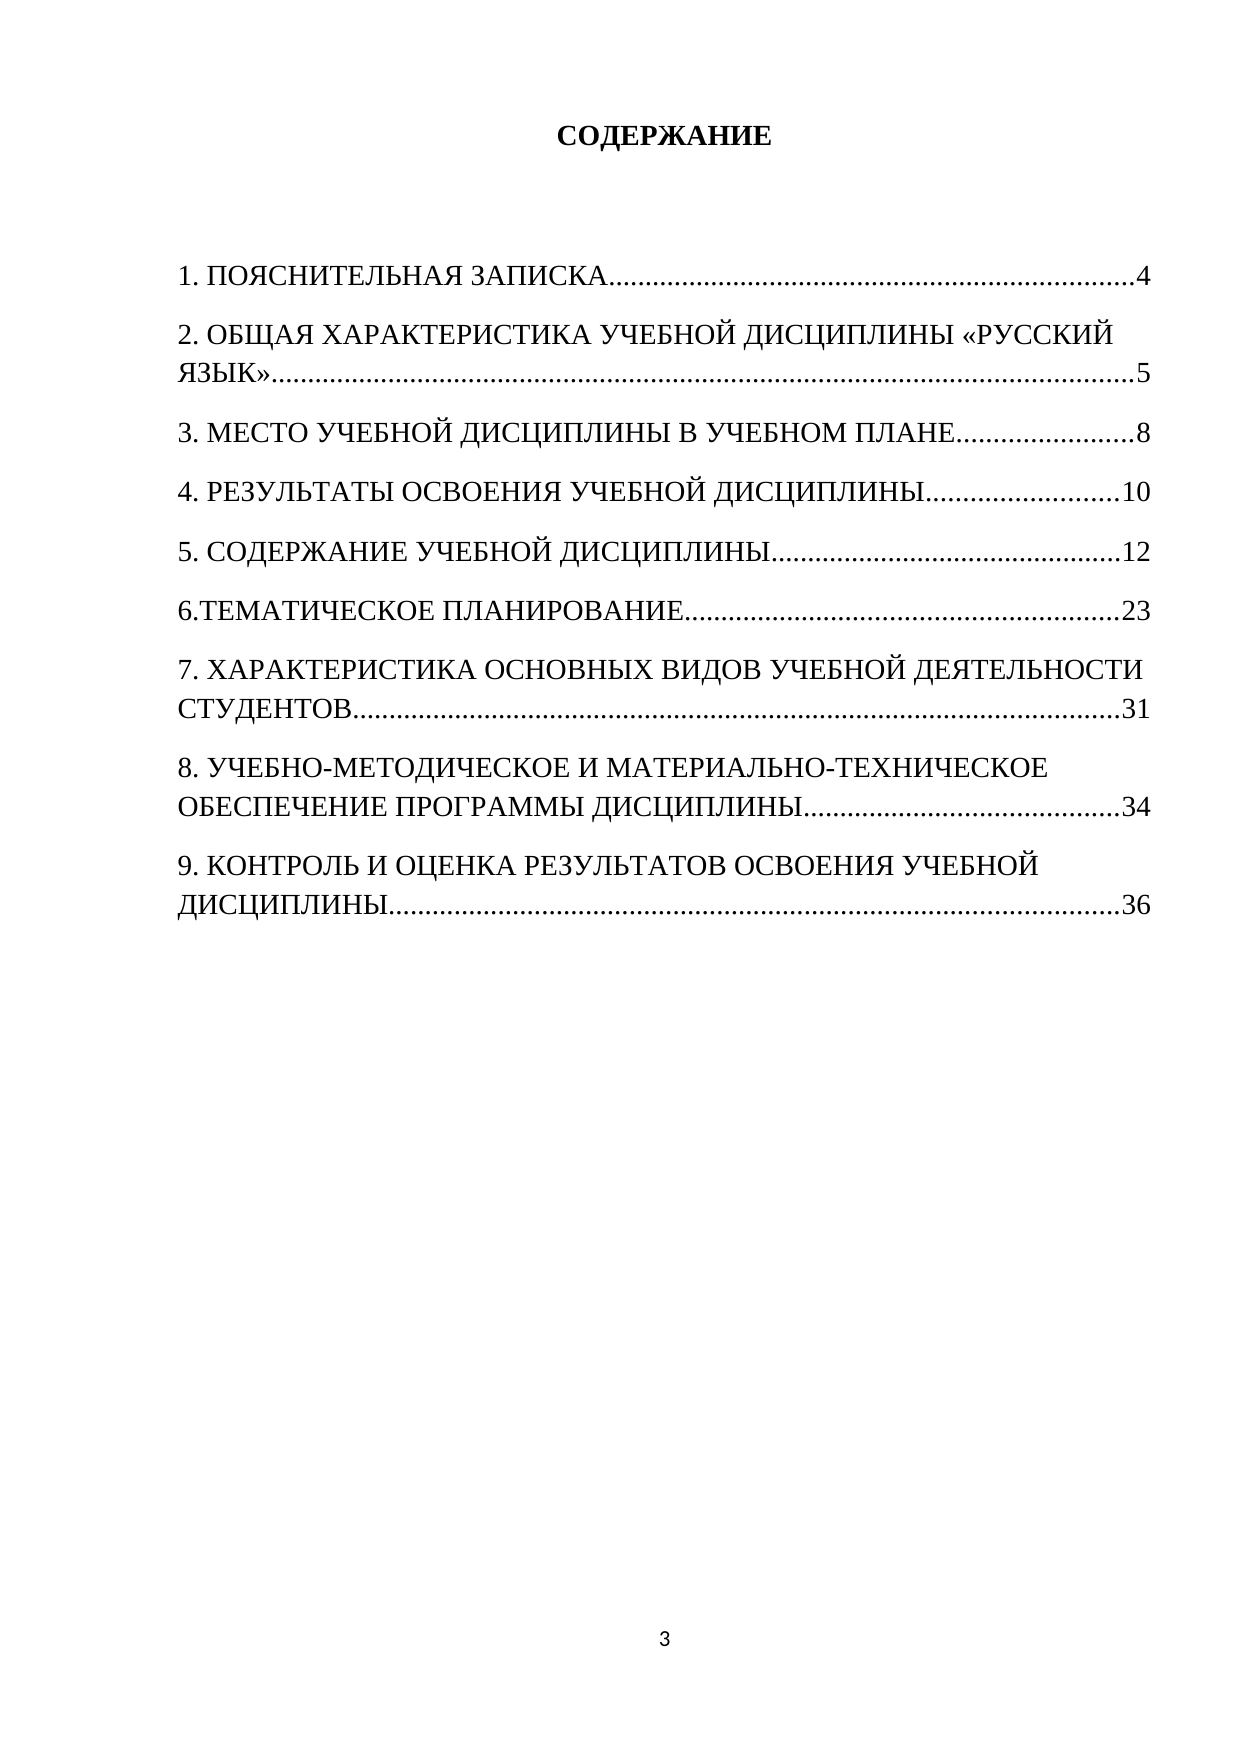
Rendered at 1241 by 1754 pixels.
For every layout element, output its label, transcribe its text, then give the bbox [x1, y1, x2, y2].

text 4. РЕЗУЛЬТАТЫ ОСВОЕНИЯ УЧЕБНОЙ ДИСЦИПЛИНЫ 10 [177, 474, 1152, 508]
text 5. СОДЕРЖАНИЕ УЧЕБНОЙ ДИСЦИПЛИНЫ 12 [177, 534, 1152, 567]
text 1. ПОЯСНИТЕЛЬНАЯ ЗАПИСКА 4 [177, 258, 1152, 291]
text 7. ХАРАКТЕРИСТИКА ОСНОВНЫХ ВИДОВ УЧЕБНОЙ ДЕЯТЕЛЬНОСТИ СТУДЕНТОВ 31 [177, 652, 1152, 724]
text 6.ТЕМАТИЧЕСКОЕ ПЛАНИРОВАНИЕ 23 [177, 593, 1152, 627]
subtitle Содержание [177, 118, 1152, 152]
text 2. ОБЩАЯ ХАРАКТЕРИСТИКА УЧЕБНОЙ ДИСЦИПЛИНЫ «РУССКИЙ ЯЗЫК» 5 [177, 317, 1152, 389]
text 8. УЧЕБНО-МЕТОДИЧЕСКОЕ И МАТЕРИАЛЬНО-ТЕХНИЧЕСКОЕ ОБЕСПЕЧЕНИЕ ПРОГРАММЫ ДИСЦИПЛИНЫ 34 [177, 750, 1152, 822]
text 3. МЕСТО УЧЕБНОЙ ДИСЦИПЛИНЫ В УЧЕБНОМ ПЛАНЕ 8 [177, 415, 1152, 448]
text 9. КОНТРОЛЬ И ОЦЕНКА РЕЗУЛЬТАТОВ ОСВОЕНИЯ УЧЕБНОЙ ДИСЦИПЛИНЫ 36 [177, 848, 1152, 920]
